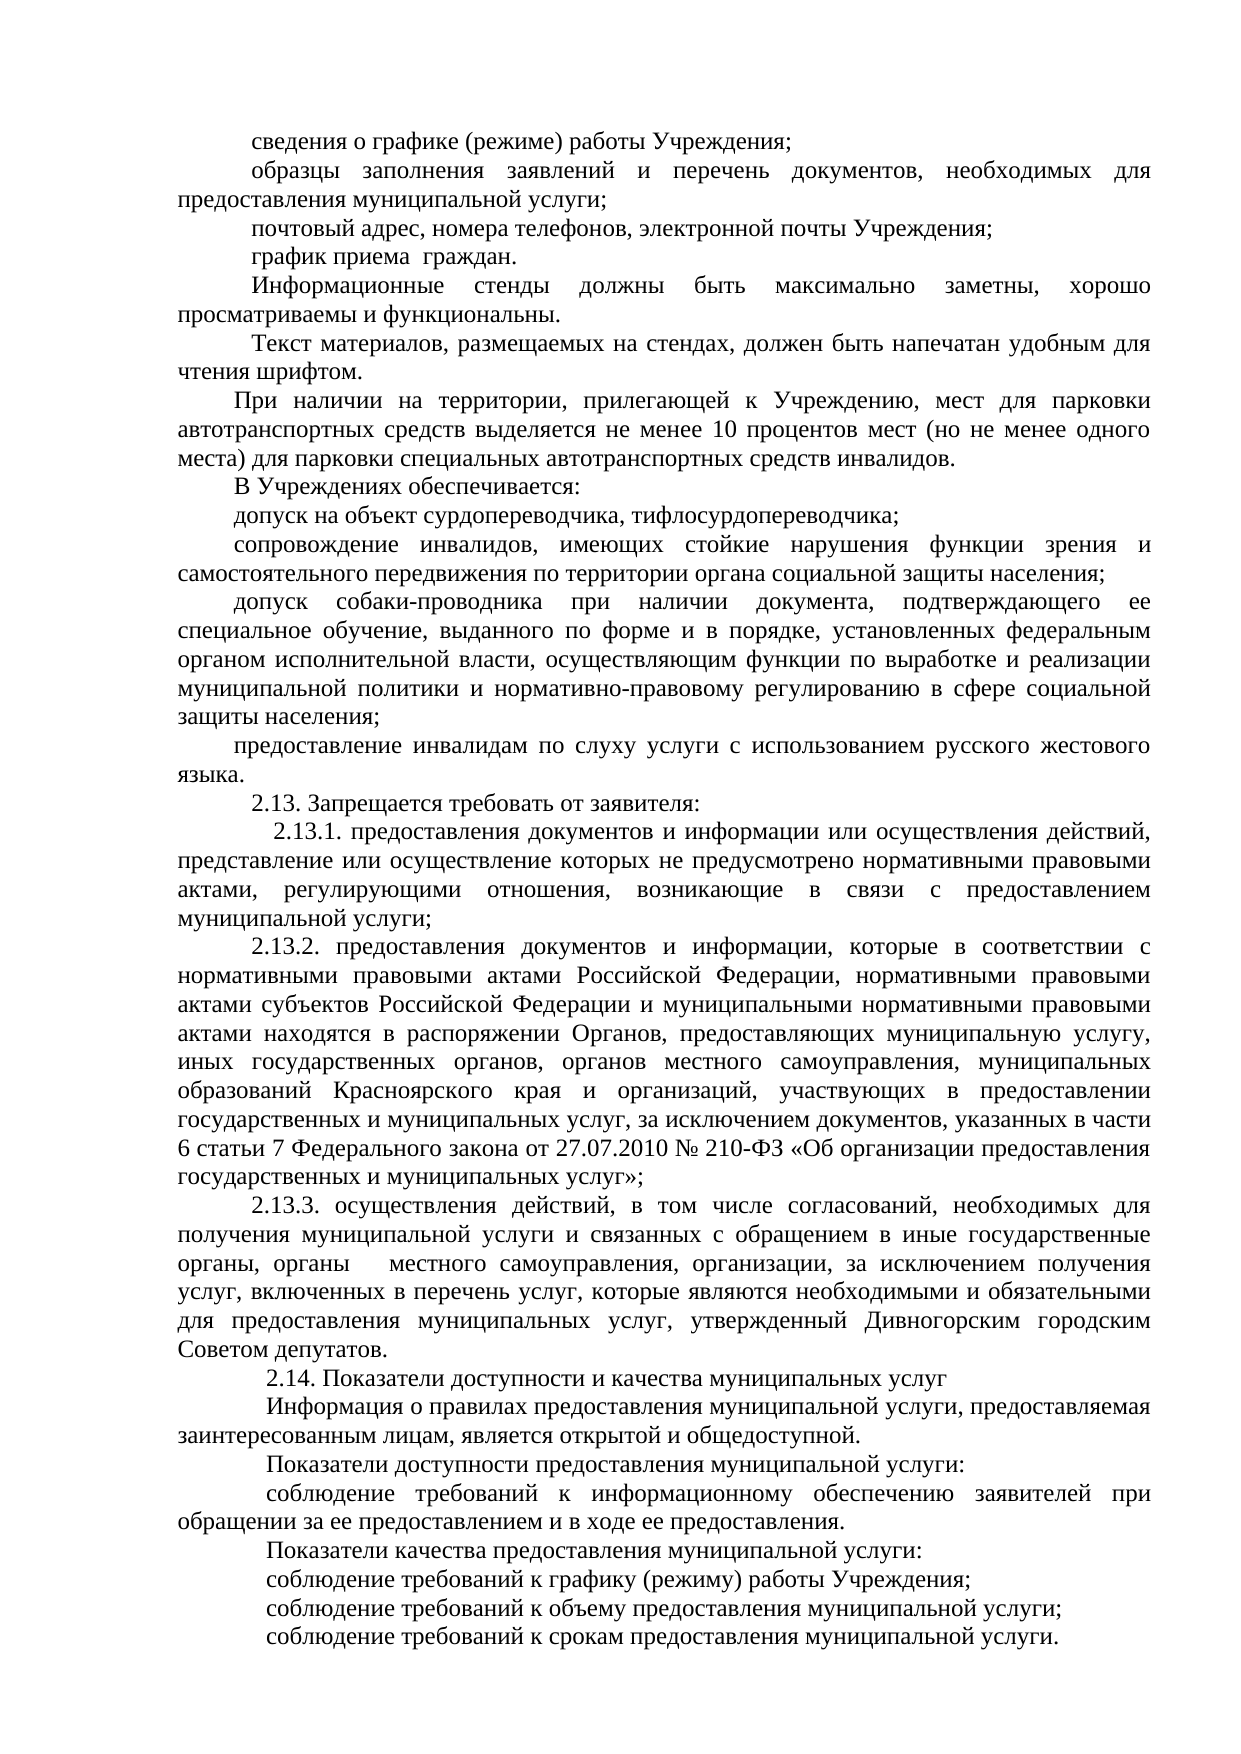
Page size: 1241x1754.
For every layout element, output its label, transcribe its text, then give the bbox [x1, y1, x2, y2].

text образцы заполнения заявлений и перечень документов, необходимых для предоставления муниципальной услуги; [177, 155, 1152, 213]
text почтовый адрес, номера телефонов, электронной почты Учреждения; [177, 213, 1152, 241]
text Текст материалов, размещаемых на стендах, должен быть напечатан удобным для чтения шрифтом. [177, 328, 1152, 385]
text соблюдение требований к информационному обеспечению заявителей при обращении за ее предоставлением и в ходе ее предоставления. [177, 1478, 1152, 1535]
text допуск собаки-проводника при наличии документа, подтверждающего ее специальное обучение, выданного по форме и в порядке, установленных федеральным органом исполнительной власти, осуществляющим функции по выработке и реализации муниципальной политики и нормативно-правовому регулированию в сфере социальной защиты населения; [177, 586, 1152, 730]
text Информационные стенды должны быть максимально заметны, хорошо просматриваемы и функциональны. [177, 270, 1152, 328]
text При наличии на территории, прилегающей к Учреждению, мест для парковки автотранспортных средств выделяется не менее 10 процентов мест (но не менее одного места) для парковки специальных автотранспортных средств инвалидов. [177, 385, 1152, 471]
text Показатели качества предоставления муниципальной услуги: [177, 1535, 1152, 1564]
text сведения о графике (режиме) работы Учреждения; [177, 126, 1152, 155]
text допуск на объект сурдопереводчика, тифлосурдопереводчика; [177, 500, 1152, 529]
text 2.13. Запрещается требовать от заявителя: [177, 788, 1152, 816]
text предоставление инвалидам по слуху услуги с использованием русского жестового языка. [177, 730, 1152, 788]
text 2.14. Показатели доступности и качества муниципальных услуг [177, 1363, 1152, 1391]
text соблюдение требований к графику (режиму) работы Учреждения; [177, 1564, 1152, 1593]
text соблюдение требований к срокам предоставления муниципальной услуги. [177, 1621, 1152, 1650]
text В Учреждениях обеспечивается: [177, 471, 1152, 500]
text график приема граждан. [177, 241, 1152, 270]
text сопровождение инвалидов, имеющих стойкие нарушения функции зрения и самостоятельного передвижения по территории органа социальной защиты населения; [177, 529, 1152, 586]
text 2.13.2. предоставления документов и информации, которые в соответствии с нормативными правовыми актами Российской Федерации, нормативными правовыми актами субъектов Российской Федерации и муниципальными нормативными правовыми актами находятся в распоряжении Органов, предоставляющих муниципальную услугу, иных государственных органов, органов местного самоуправления, муниципальных образований Красноярского края и организаций, участвующих в предоставлении государственных и муниципальных услуг, за исключением документов, указанных в части 6 статьи 7 Федерального закона от 27.07.2010 № 210-ФЗ «Об организации предоставления государственных и муниципальных услуг»; [177, 931, 1152, 1190]
text соблюдение требований к объему предоставления муниципальной услуги; [177, 1593, 1152, 1621]
text 2.13.1. предоставления документов и информации или осуществления действий, представление или осуществление которых не предусмотрено нормативными правовыми актами, регулирующими отношения, возникающие в связи с предоставлением муниципальной услуги; [177, 816, 1152, 931]
text Показатели доступности предоставления муниципальной услуги: [177, 1449, 1152, 1478]
text 2.13.3. осуществления действий, в том числе согласований, необходимых для получения муниципальной услуги и связанных с обращением в иные государственные органы, органы местного самоуправления, организации, за исключением получения услуг, включенных в перечень услуг, которые являются необходимыми и обязательными для предоставления муниципальных услуг, утвержденный Дивногорским городским Советом депутатов. [177, 1190, 1152, 1363]
text Информация о правилах предоставления муниципальной услуги, предоставляемая заинтересованным лицам, является открытой и общедоступной. [177, 1391, 1152, 1449]
